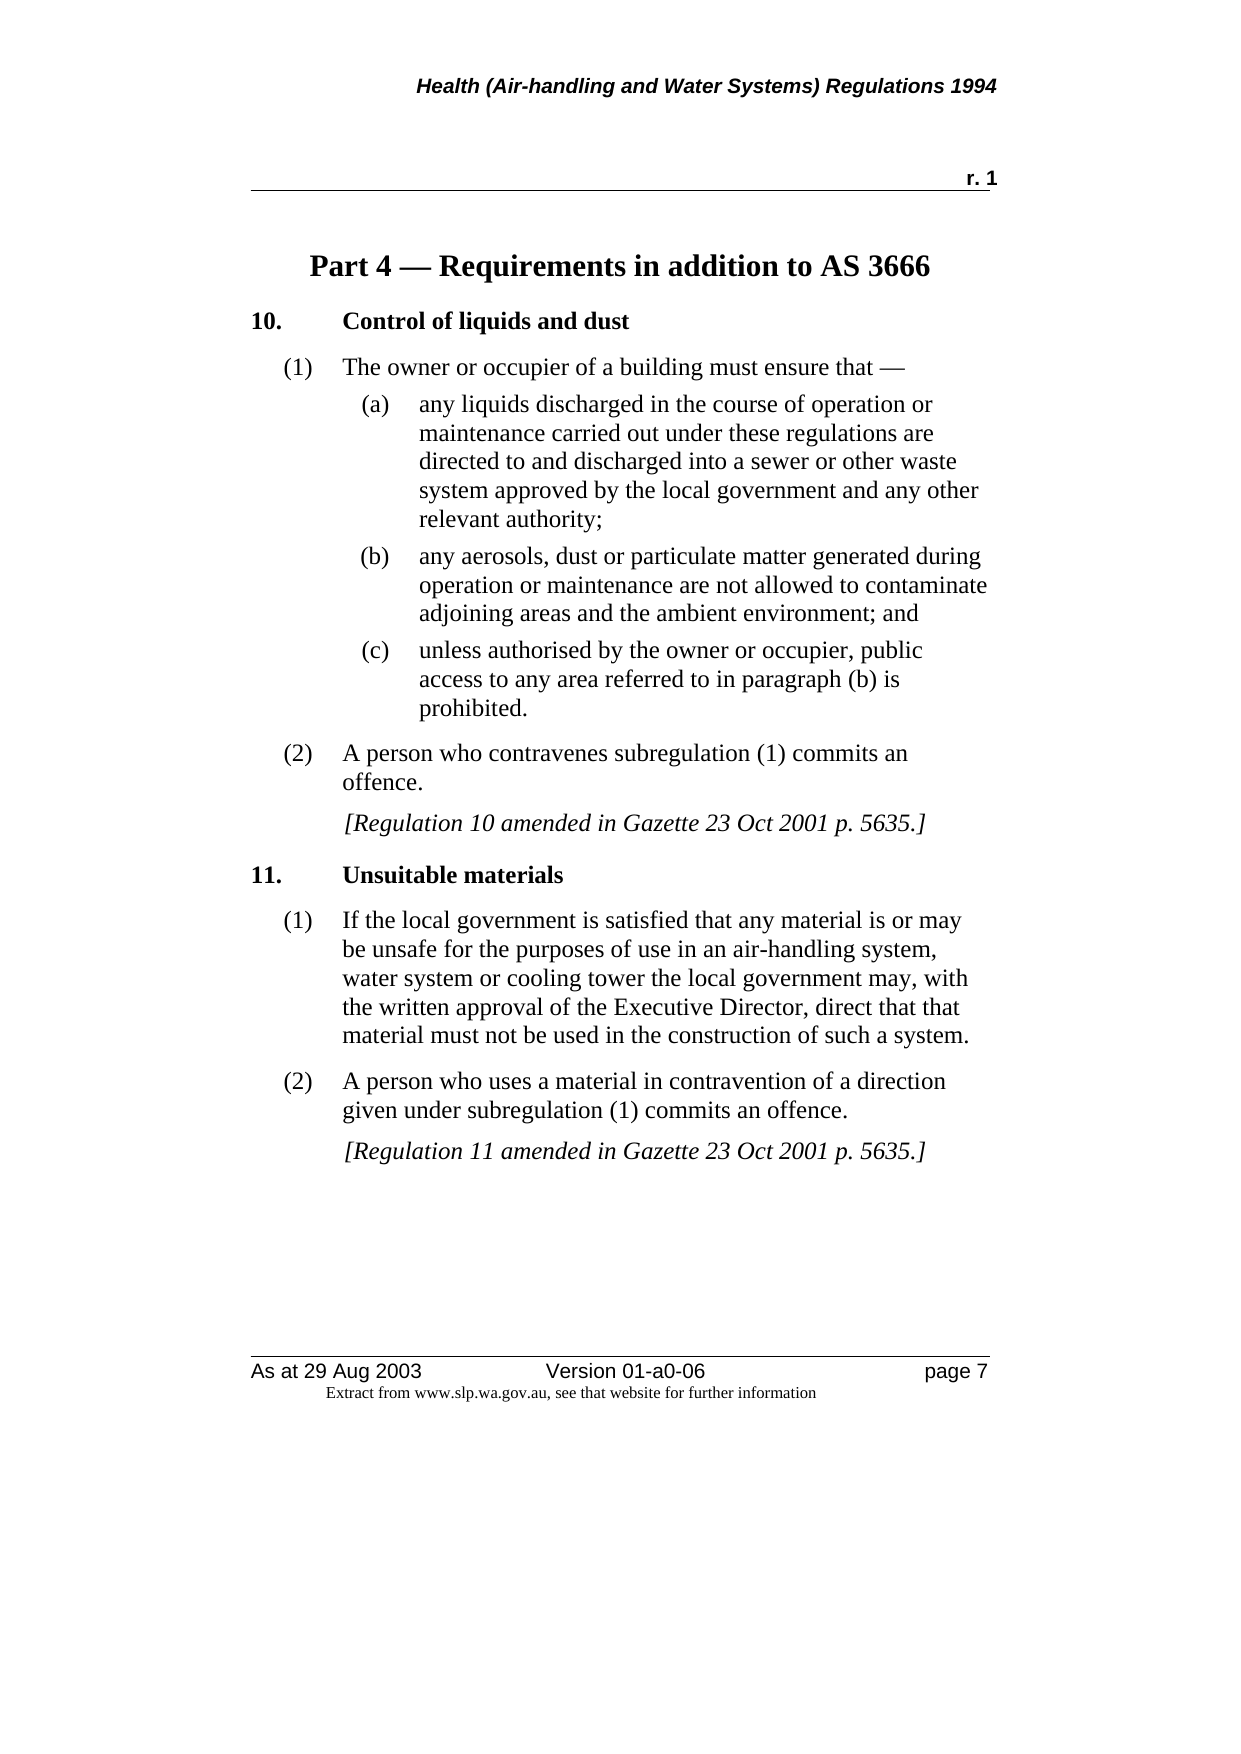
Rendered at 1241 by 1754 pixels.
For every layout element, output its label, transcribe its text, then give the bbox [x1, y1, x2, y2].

text [Regulation 11 amended in Gazette 23 Oct 2001 p. 5635.] [251, 1136, 990, 1165]
text (2) A person who contravenes subregulation (1) commits an offence. [251, 738, 990, 796]
subtitle Part 4 — Requirements in addition to AS 3666 [251, 247, 990, 283]
subtitle 10. Control of liquids and dust [251, 306, 990, 335]
text (c) unless authorised by the owner or occupier, public access to any area referred to in paragraph (b) is prohibited. [251, 636, 990, 722]
text (2) A person who uses a material in contravention of a direction given under subregulation (1) commits an offence. [251, 1066, 990, 1123]
text (b) any aerosols, dust or particulate matter generated during operation or maintenance are not allowed to contaminate adjoining areas and the ambient environment; and [251, 541, 990, 627]
text (1) If the local government is satisfied that any material is or may be unsafe for the purposes of use in an air-handling system, water system or cooling tower the local government may, with the written approval of the Executive Director, direct that that material must not be used in the construction of such a system. [251, 906, 990, 1049]
text (a) any liquids discharged in the course of operation or maintenance carried out under these regulations are directed to and discharged into a sewer or other waste system approved by the local government and any other relevant authority; [251, 389, 990, 533]
text (1) The owner or occupier of a building must ensure that — [251, 352, 990, 381]
text [Regulation 10 amended in Gazette 23 Oct 2001 p. 5635.] [251, 808, 990, 837]
subtitle 11. Unsuitable materials [251, 860, 990, 889]
